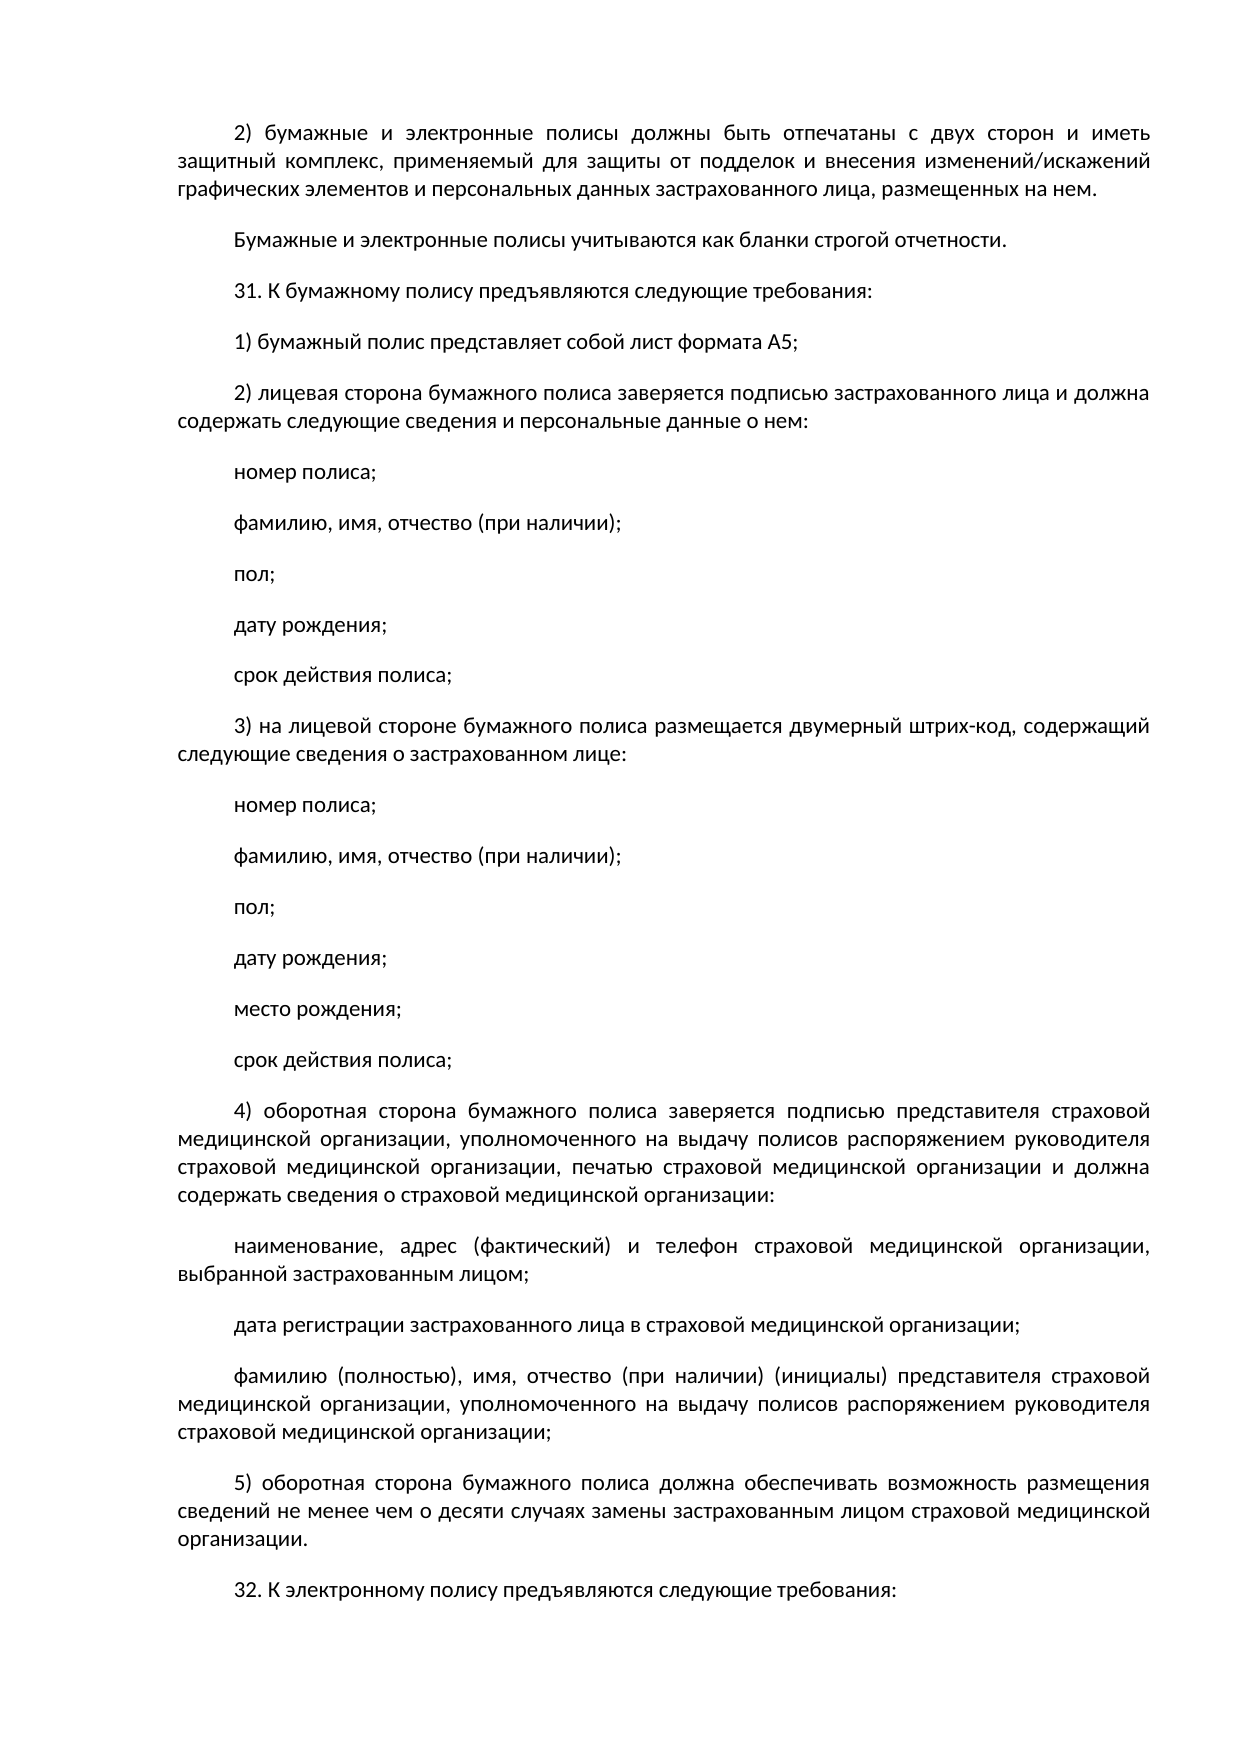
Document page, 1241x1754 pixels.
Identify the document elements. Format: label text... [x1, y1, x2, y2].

text 4) оборотная сторона бумажного полиса заверяется подписью представителя страховой медицинской организации, уполномоченного на выдачу полисов распоряжением руководителя страховой медицинской организации, печатью страховой медицинской организации и должна содержать сведения о страховой медицинской организации: [177, 1096, 1152, 1208]
text 2) лицевая сторона бумажного полиса заверяется подписью застрахованного лица и должна содержать следующие сведения и персональные данные о нем: [177, 378, 1152, 434]
text 2) бумажные и электронные полисы должны быть отпечатаны с двух сторон и иметь защитный комплекс, применяемый для защиты от подделок и внесения изменений/искажений графических элементов и персональных данных застрахованного лица, размещенных на нем. [177, 118, 1152, 202]
text номер полиса; [177, 791, 1152, 818]
text дата регистрации застрахованного лица в страховой медицинской организации; [177, 1310, 1152, 1338]
text место рождения; [177, 994, 1152, 1022]
text наименование, адрес (фактический) и телефон страховой медицинской организации, выбранной застрахованным лицом; [177, 1231, 1152, 1287]
text дату рождения; [177, 610, 1152, 638]
text фамилию, имя, отчество (при наличии); [177, 508, 1152, 536]
text 3) на лицевой стороне бумажного полиса размещается двумерный штрих-код, содержащий следующие сведения о застрахованном лице: [177, 712, 1152, 768]
text срок действия полиса; [177, 661, 1152, 689]
text 1) бумажный полис представляет собой лист формата A5; [177, 327, 1152, 355]
text 5) оборотная сторона бумажного полиса должна обеспечивать возможность размещения сведений не менее чем о десяти случаях замены застрахованным лицом страховой медицинской организации. [177, 1468, 1152, 1552]
text фамилию, имя, отчество (при наличии); [177, 841, 1152, 869]
text дату рождения; [177, 943, 1152, 971]
text Бумажные и электронные полисы учитываются как бланки строгой отчетности. [177, 225, 1152, 253]
text номер полиса; [177, 457, 1152, 485]
text 31. К бумажному полису предъявляются следующие требования: [177, 276, 1152, 304]
text пол; [177, 559, 1152, 587]
text 32. К электронному полису предъявляются следующие требования: [177, 1575, 1152, 1603]
text срок действия полиса; [177, 1045, 1152, 1073]
text фамилию (полностью), имя, отчество (при наличии) (инициалы) представителя страховой медицинской организации, уполномоченного на выдачу полисов распоряжением руководителя страховой медицинской организации; [177, 1361, 1152, 1445]
text пол; [177, 892, 1152, 920]
